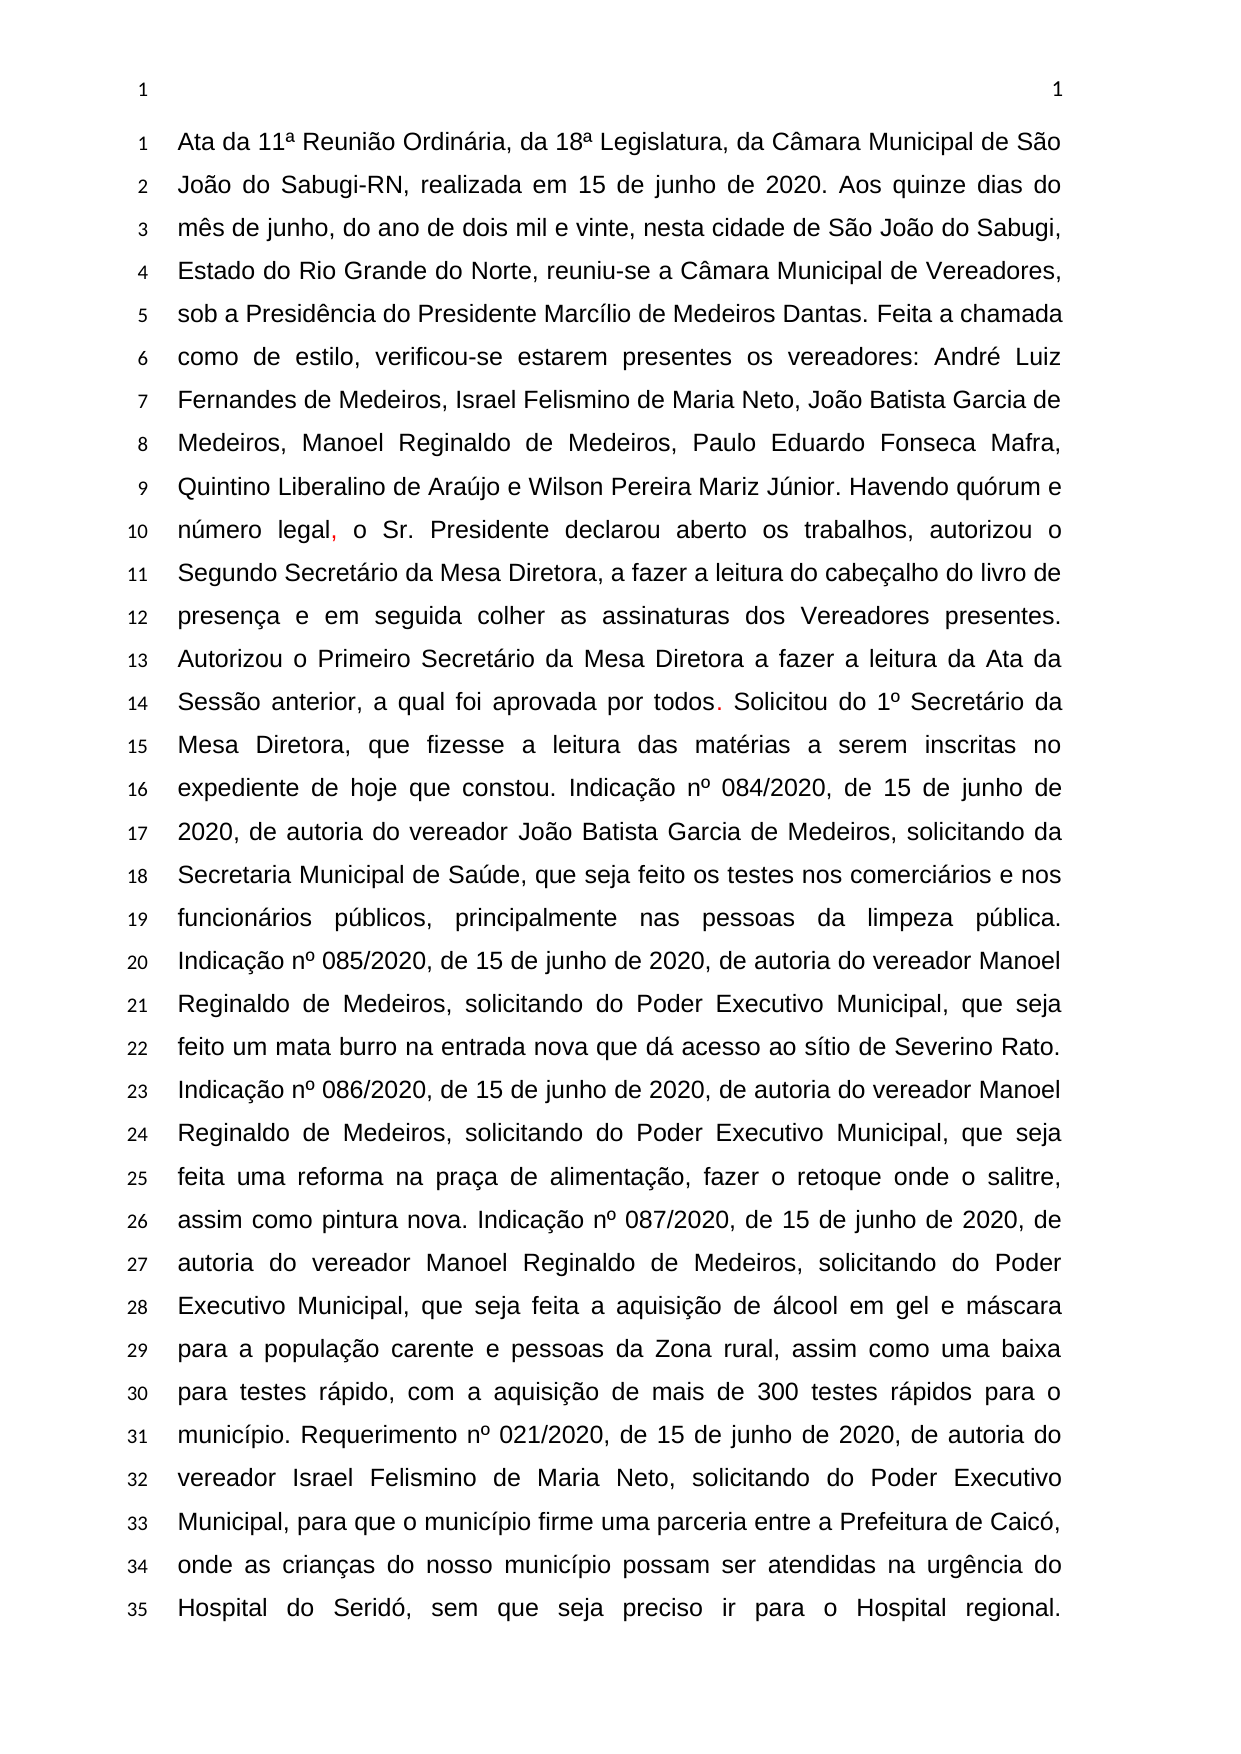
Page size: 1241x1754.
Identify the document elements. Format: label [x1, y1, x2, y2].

text [177, 127, 1063, 1622]
